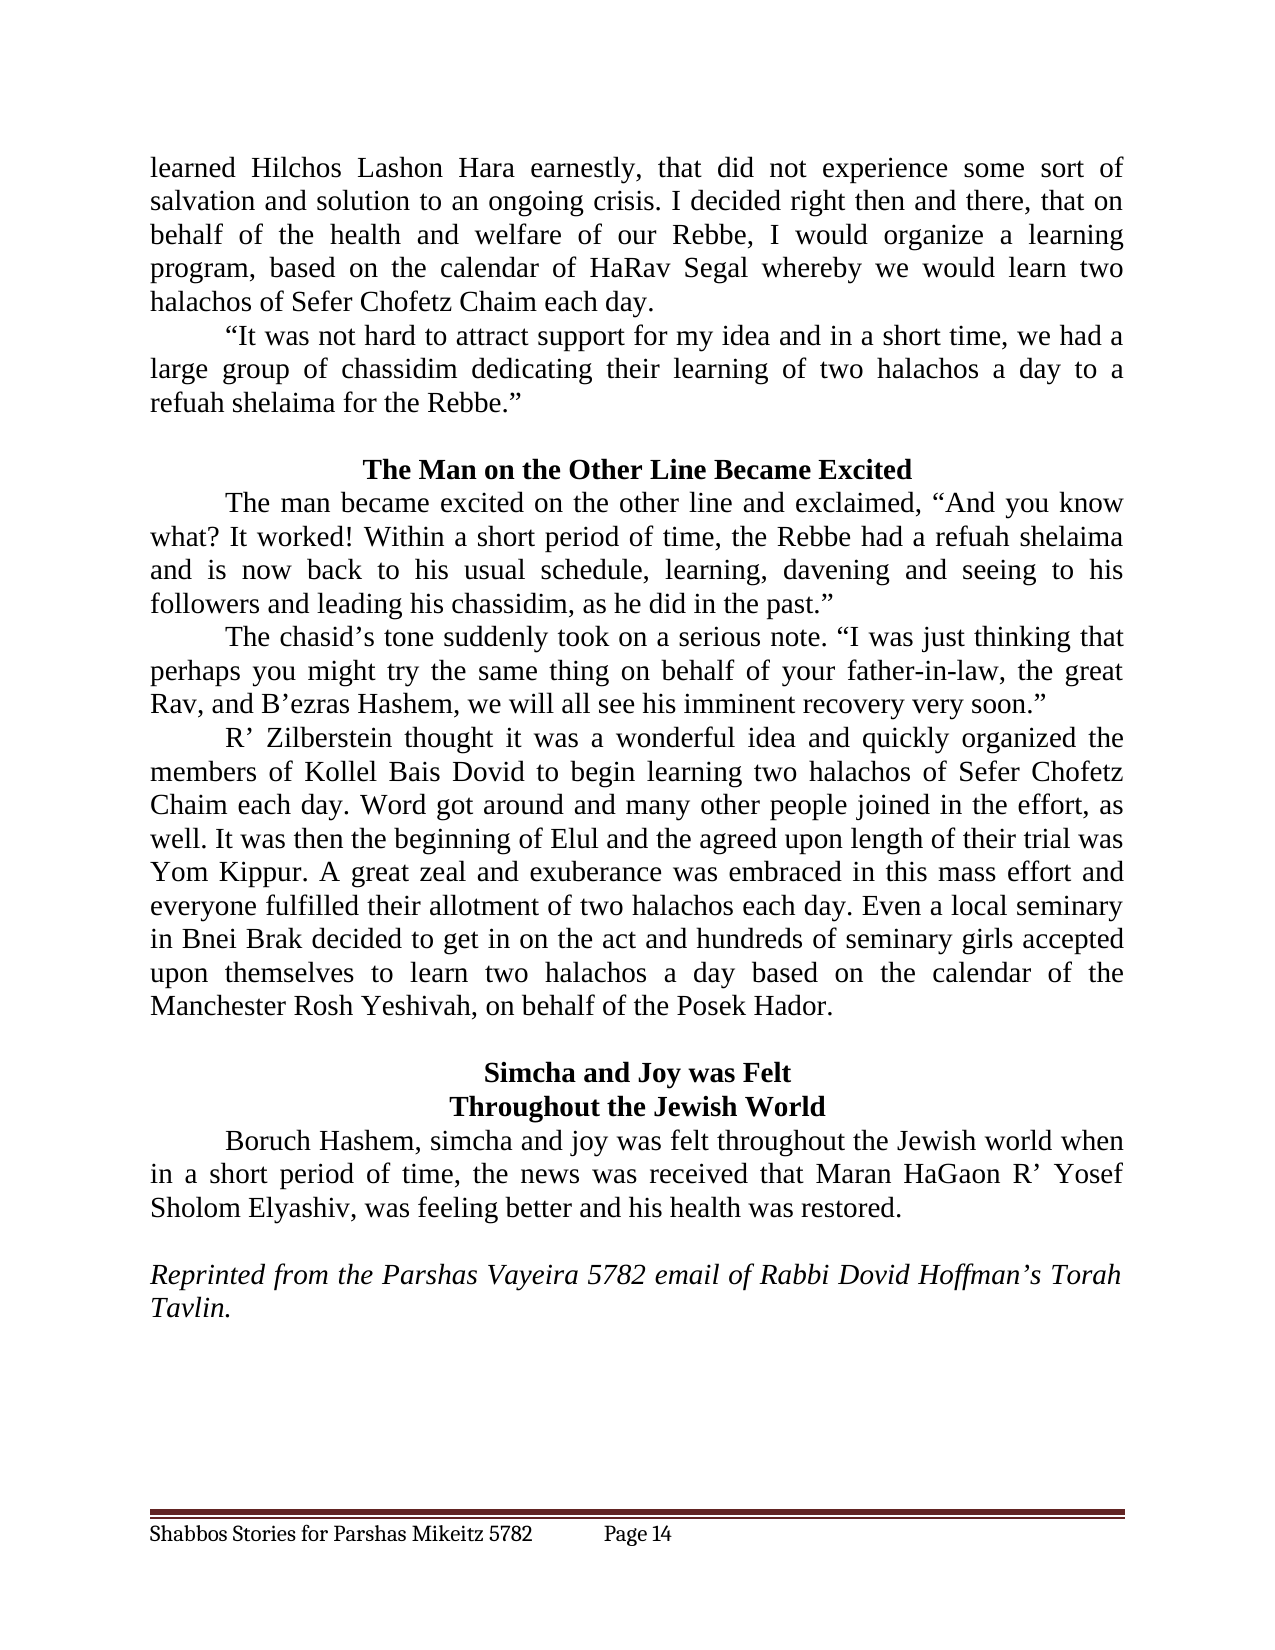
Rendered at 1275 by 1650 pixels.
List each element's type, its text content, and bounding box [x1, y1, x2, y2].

text Boruch Hashem, simcha and joy was felt throughout the Jewish world when in a short period of time, the news was received that Maran HaGaon R’ Yosef Sholom Elyashiv, was feeling better and his health was restored. [150, 1123, 1125, 1223]
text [150, 150, 1125, 318]
text The Man on the Other Line Became Excited [150, 452, 1125, 485]
text The man became excited on the other line and exclaimed, “And you know what? It worked! Within a short period of time, the Rebbe had a refuah shelaima and is now back to his usual schedule, learning, davening and seeing to his followers and leading his chassidim, as he did in the past.” [150, 485, 1125, 619]
text Throughout the Jewish World [150, 1089, 1125, 1123]
text Reprinted from the Parshas Vayeira 5782 email of Rabbi Dovid Hoffman’s Torah Tavlin. [150, 1257, 1125, 1324]
text The chasid’s tone suddenly took on a serious note. “I was just thinking that perhaps you might try the same thing on behalf of your father-in-law, the great Rav, and B’ezras Hashem, we will all see his imminent recovery very soon.” [150, 619, 1125, 720]
text R’ Zilberstein thought it was a wonderful idea and quickly organized the members of Kollel Bais Dovid to begin learning two halachos of Sefer Chofetz Chaim each day. Word got around and many other people joined in the effort, as well. It was then the beginning of Elul and the agreed upon length of their trial was Yom Kippur. A great zeal and exuberance was embraced in this mass effort and everyone fulfilled their allotment of two halachos each day. Even a local seminary in Bnei Brak decided to get in on the act and hundreds of seminary girls accepted upon themselves to learn two halachos a day based on the calendar of the Manchester Rosh Yeshivah, on behalf of the Posek Hador. [150, 720, 1125, 1022]
text Simcha and Joy was Felt [150, 1056, 1125, 1089]
text “It was not hard to attract support for my idea and in a short time, we had a large group of chassidim dedicating their learning of two halachos a day to a refuah shelaima for the Rebbe.” [150, 318, 1125, 418]
